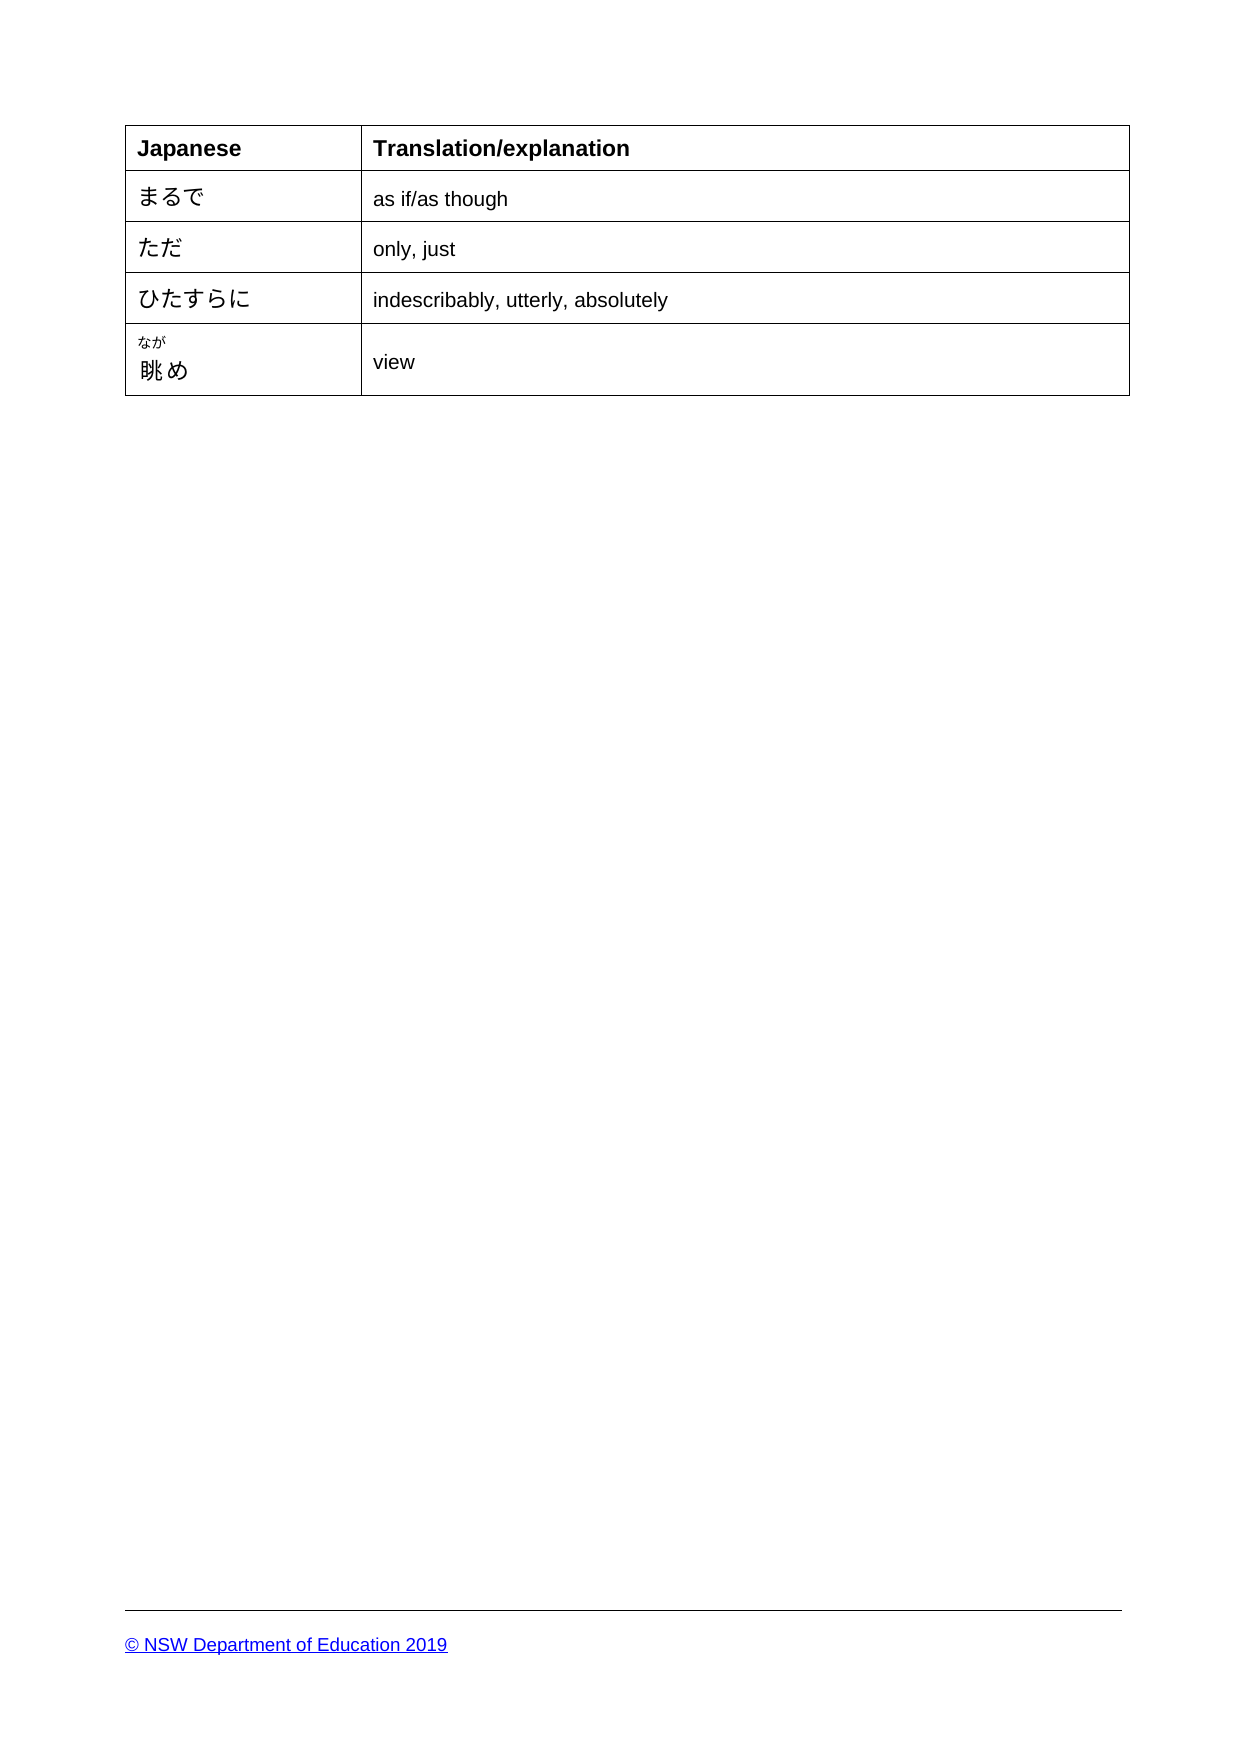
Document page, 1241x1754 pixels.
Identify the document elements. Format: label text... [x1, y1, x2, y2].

table_cell ひたすらに [126, 273, 361, 323]
table_cell ただ [126, 222, 361, 272]
table_cell め [126, 324, 361, 395]
table_header Japanese [126, 126, 361, 170]
table_header Translation/explanation [362, 126, 1129, 170]
table_cell view [362, 324, 1129, 395]
table_cell as if/as though [362, 171, 1129, 221]
table_cell indescribably, utterly, absolutely [362, 273, 1129, 323]
table_cell only, just [362, 222, 1129, 272]
table_cell まるで [126, 171, 361, 221]
